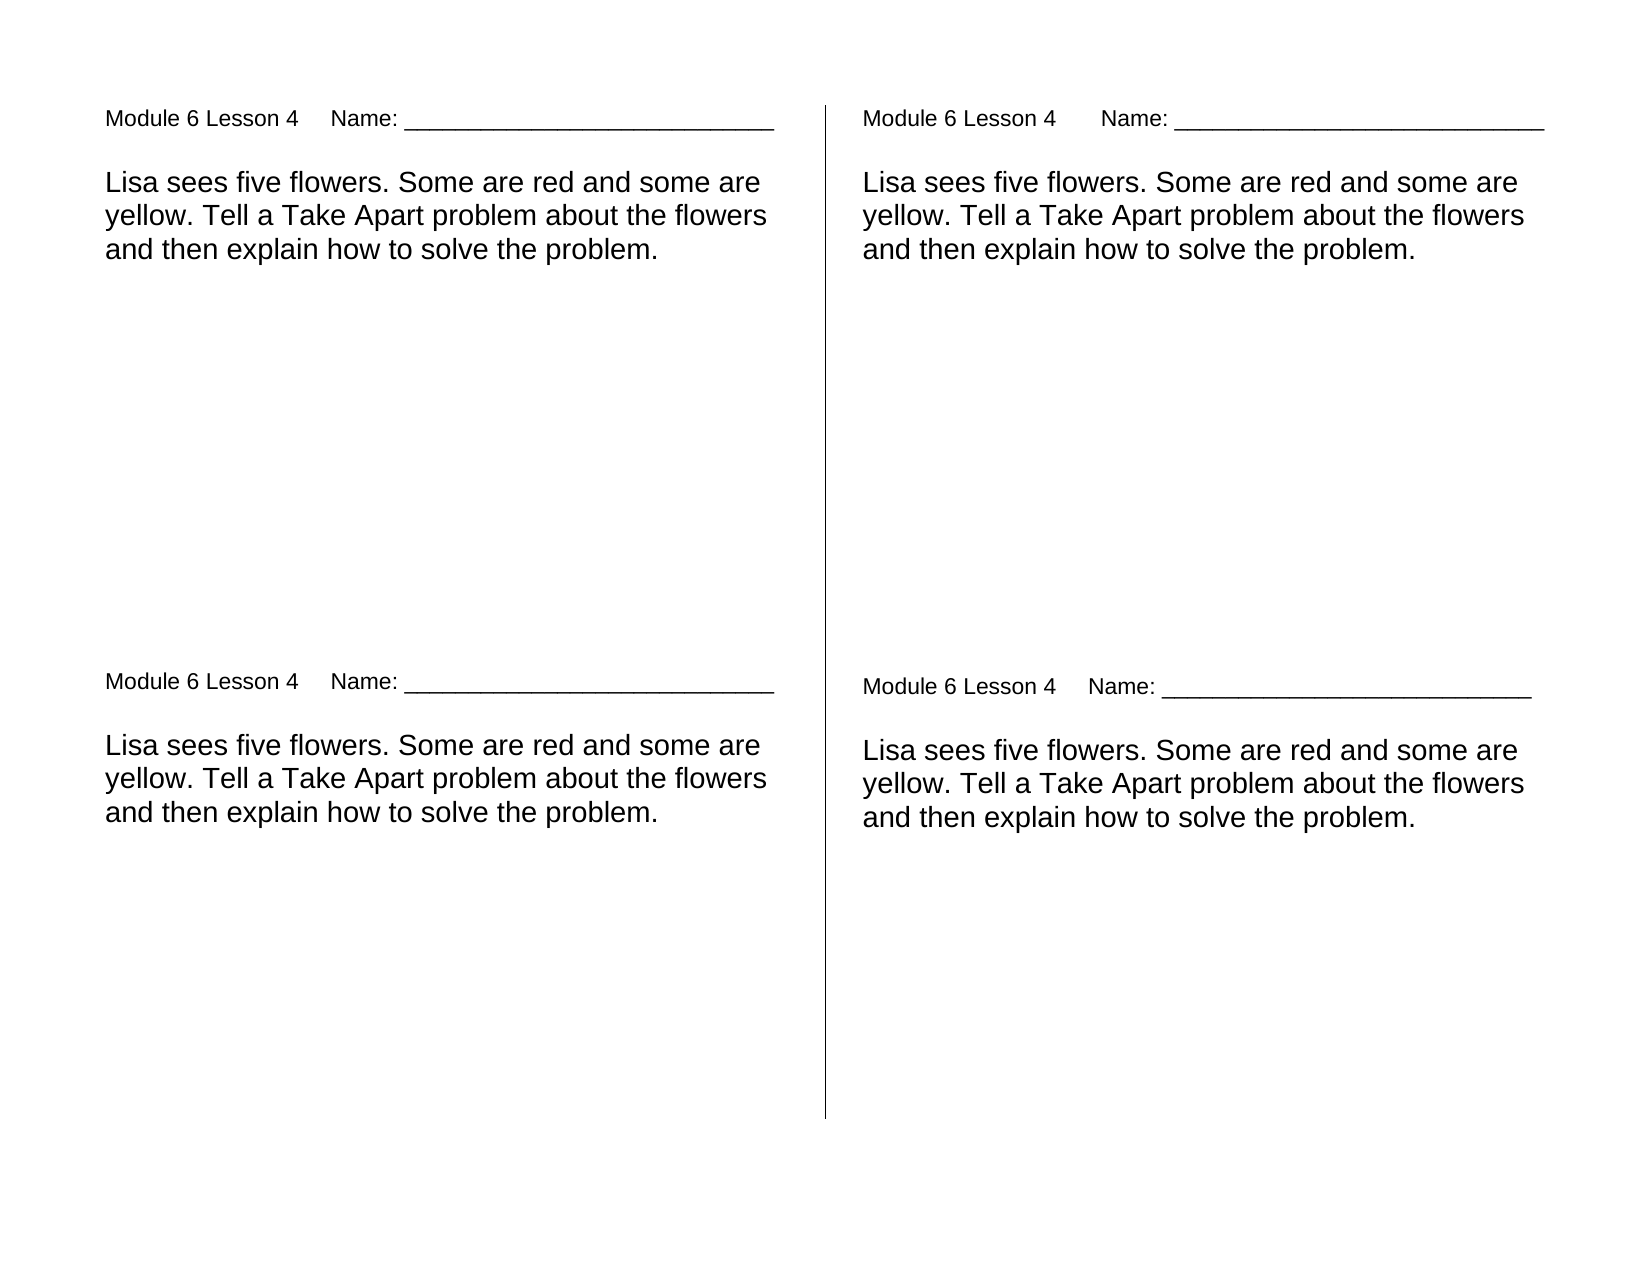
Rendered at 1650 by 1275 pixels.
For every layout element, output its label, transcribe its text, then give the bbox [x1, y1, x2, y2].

text Lisa sees five flowers. Some are red and some are yellow. Tell a Take Apart problem about the flowers and then explain how to solve the problem. [105, 728, 787, 828]
text Lisa sees five flowers. Some are red and some are yellow. Tell a Take Apart problem about the flowers and then explain how to solve the problem. [862, 165, 1545, 266]
text Lisa sees five flowers. Some are red and some are yellow. Tell a Take Apart problem about the flowers and then explain how to solve the problem. [862, 733, 1545, 833]
text Module 6 Lesson 4 Name: _____________________________ [105, 668, 787, 694]
text Module 6 Lesson 4 Name: _____________________________ [862, 673, 1545, 699]
text Module 6 Lesson 4 Name: _____________________________ [105, 105, 787, 131]
text Lisa sees five flowers. Some are red and some are yellow. Tell a Take Apart problem about the flowers and then explain how to solve the problem. [105, 165, 787, 266]
text Module 6 Lesson 4 Name: _____________________________ [862, 105, 1545, 131]
